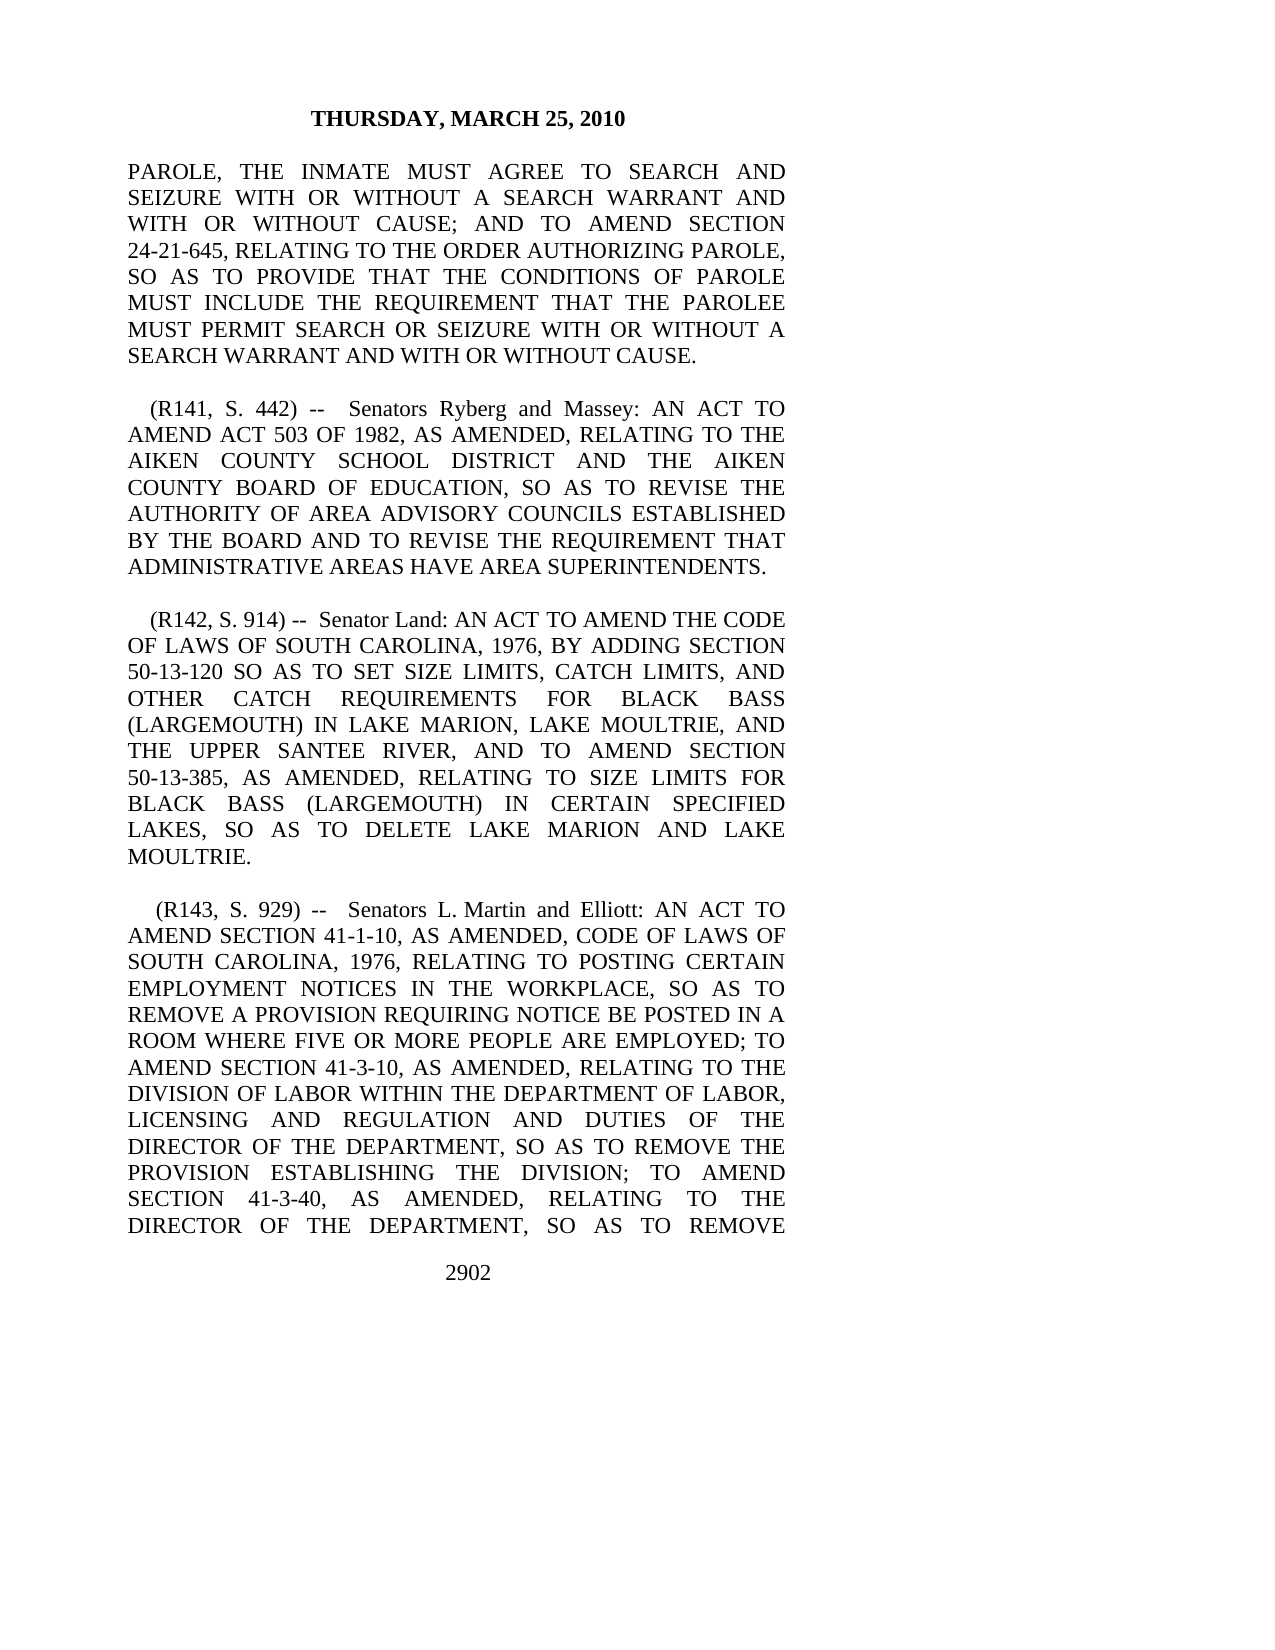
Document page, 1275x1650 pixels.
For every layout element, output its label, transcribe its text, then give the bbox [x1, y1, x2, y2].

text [127, 896, 786, 1238]
text (R142, S. 914) -- Senator Land: AN ACT TO AMEND THE CODE OF LAWS OF SOUTH CAROLINA, 1976, BY ADDING SECTION 50-13-120 SO AS TO SET SIZE LIMITS, CATCH LIMITS, AND OTHER CATCH REQUIREMENTS FOR BLACK BASS (LARGEMOUTH) IN LAKE MARION, LAKE MOULTRIE, AND THE UPPER SANTEE RIVER, AND TO AMEND SECTION 50-13-385, AS AMENDED, RELATING TO SIZE LIMITS FOR BLACK BASS (LARGEMOUTH) IN CERTAIN SPECIFIED LAKES, SO AS TO DELETE LAKE MARION AND LAKE MOULTRIE. [127, 606, 786, 869]
text (R141, S. 442) -- Senators Ryberg and Massey: AN ACT TO AMEND ACT 503 OF 1982, AS AMENDED, RELATING TO THE AIKEN COUNTY SCHOOL DISTRICT AND THE AIKEN COUNTY BOARD OF EDUCATION, SO AS TO REVISE THE AUTHORITY OF AREA ADVISORY COUNCILS ESTABLISHED BY THE BOARD AND TO REVISE THE REQUIREMENT THAT ADMINISTRATIVE AREAS HAVE AREA SUPERINTENDENTS. [127, 395, 786, 579]
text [127, 158, 786, 368]
